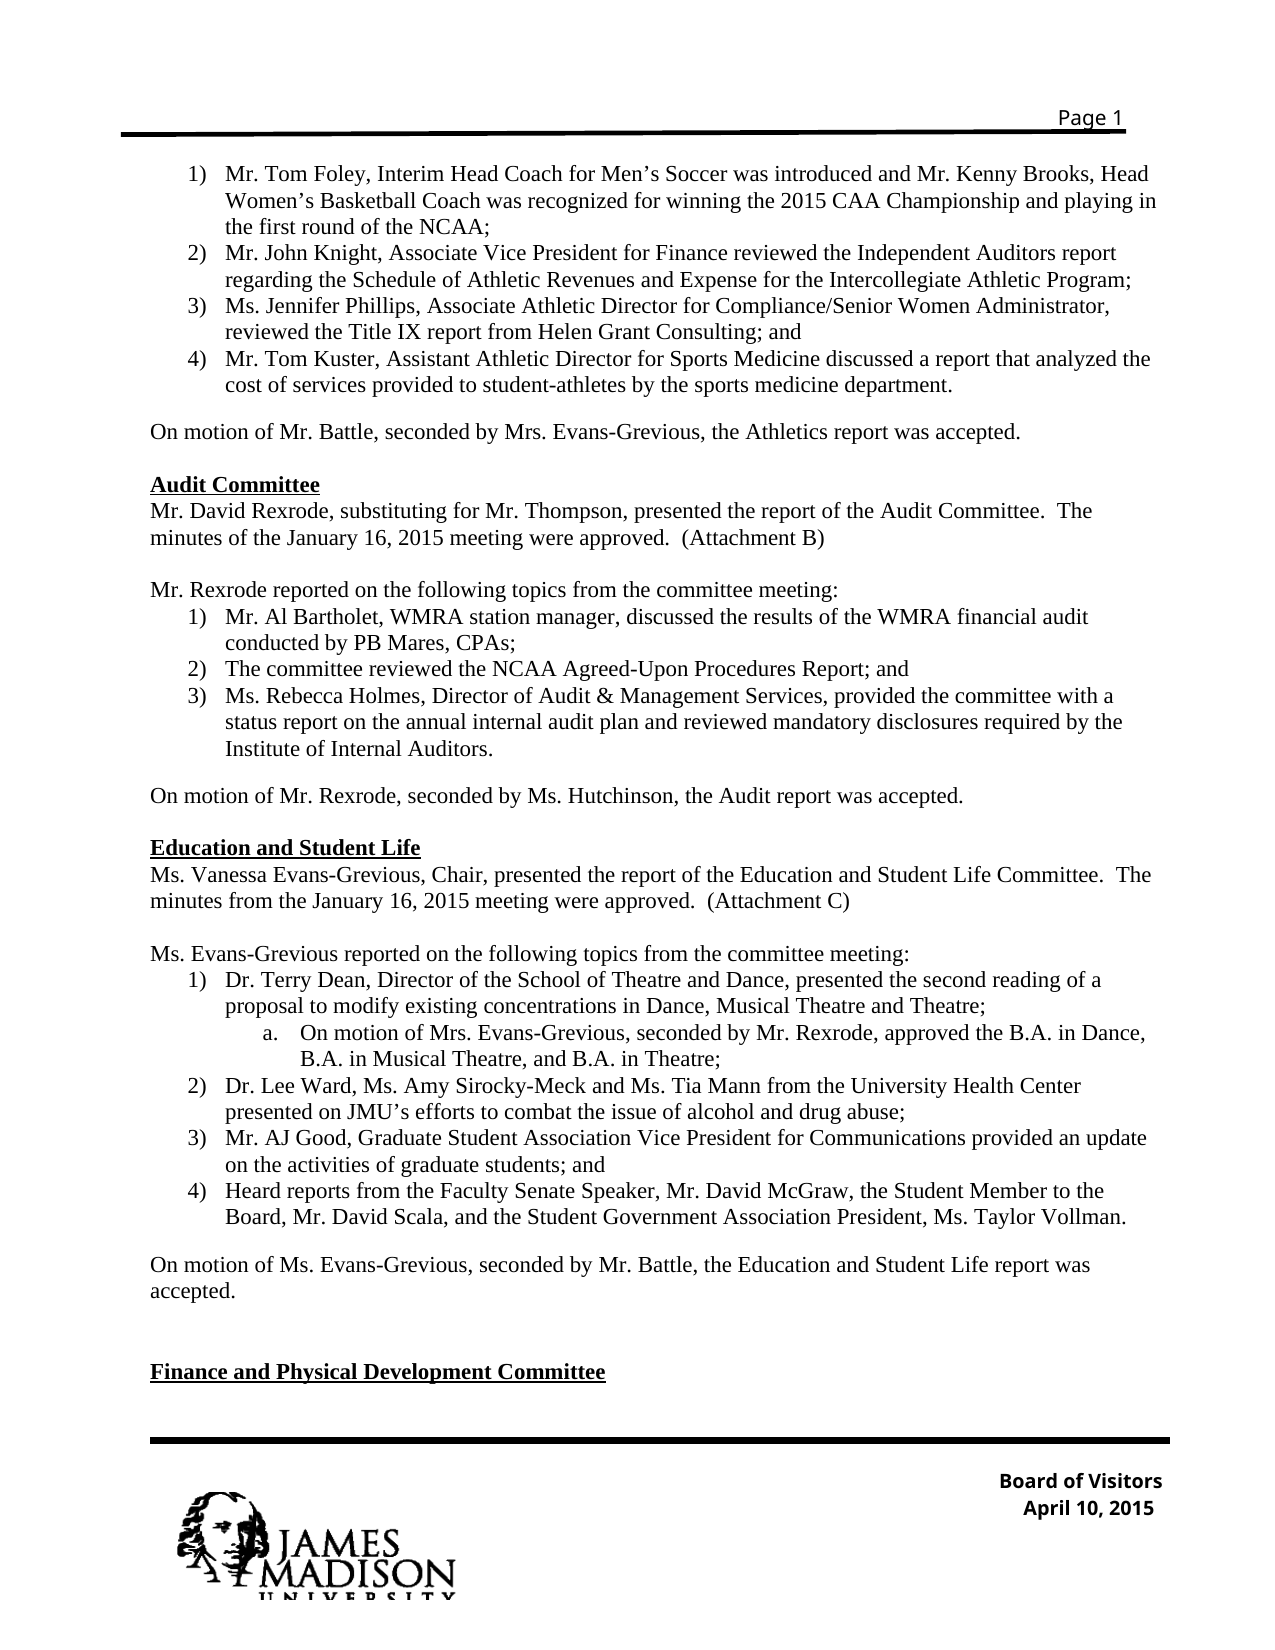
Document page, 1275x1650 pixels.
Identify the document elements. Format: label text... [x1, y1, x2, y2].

list The committee reviewed the NCAA Agreed-Upon Procedures Report; and [187, 656, 1170, 682]
list Ms. Rebecca Holmes, Director of Audit & Management Services, provided the committee with a status report on the annual internal audit plan and reviewed mandatory disclosures required by the Institute of Internal Auditors. [187, 682, 1170, 761]
list Mr. Al Bartholet, WMRA station manager, discussed the results of the WMRA financial audit conducted by PB Mares, CPAs; [187, 603, 1170, 656]
text Ms. Evans-Grevious reported on the following topics from the committee meeting: [150, 940, 1170, 966]
list Mr. Tom Kuster, Assistant Athletic Director for Sports Medicine discussed a report that analyzed the cost of services provided to student-athletes by the sports medicine department. [187, 345, 1170, 397]
list Mr. John Knight, Associate Vice President for Finance reviewed the Independent Auditors report regarding the Schedule of Athletic Revenues and Expense for the Intercollegiate Athletic Program; [187, 239, 1170, 292]
list Dr. Terry Dean, Director of the School of Theatre and Dance, presented the second reading of a proposal to modify existing concentrations in Dance, Musical Theatre and Theatre; [187, 966, 1170, 1019]
list Dr. Lee Ward, Ms. Amy Sirocky-Meck and Ms. Tia Mann from the University Health Center presented on JMU’s efforts to combat the issue of alcohol and drug abuse; [187, 1072, 1170, 1124]
text Audit Committee [150, 471, 1170, 497]
list Ms. Jennifer Phillips, Associate Athletic Director for Compliance/Senior Women Administrator, reviewed the Title IX report from Helen Grant Consulting; and [187, 292, 1170, 345]
text Mr. Rexrode reported on the following topics from the committee meeting: [150, 576, 1170, 603]
text On motion of Ms. Evans-Grevious, seconded by Mr. Battle, the Education and Student Life report was accepted. [150, 1251, 1170, 1303]
text On motion of Mr. Battle, seconded by Mrs. Evans-Grevious, the Athletics report was accepted. [150, 418, 1170, 445]
list On motion of Mrs. Evans-Grevious, seconded by Mr. Rexrode, approved the B.A. in Dance, B.A. in Musical Theatre, and B.A. in Theatre; [262, 1019, 1170, 1072]
subtitle Finance and Physical Development Committee [150, 1358, 1170, 1385]
list Mr. Tom Foley, Interim Head Coach for Men’s Soccer was introduced and Mr. Kenny Brooks, Head Women’s Basketball Coach was recognized for winning the 2015 CAA Championship and playing in the first round of the NCAA; [187, 160, 1170, 239]
picture [177, 1492, 457, 1600]
text On motion of Mr. Rexrode, seconded by Ms. Hutchinson, the Audit report was accepted. [150, 782, 1170, 808]
list Mr. AJ Good, Graduate Student Association Vice President for Communications provided an update on the activities of graduate students; and [187, 1124, 1170, 1177]
text Mr. David Rexrode, substituting for Mr. Thompson, presented the report of the Audit Committee. The minutes of the January 16, 2015 meeting were approved. (Attachment B) [150, 497, 1170, 550]
list Heard reports from the Faculty Senate Speaker, Mr. David McGraw, the Student Member to the Board, Mr. David Scala, and the Student Government Association President, Ms. Taylor Vollman. [187, 1177, 1170, 1230]
text Ms. Vanessa Evans-Grevious, Chair, presented the report of the Education and Student Life Committee. The minutes from the January 16, 2015 meeting were approved. (Attachment C) [150, 861, 1170, 913]
text Education and Student Life [150, 834, 1170, 861]
